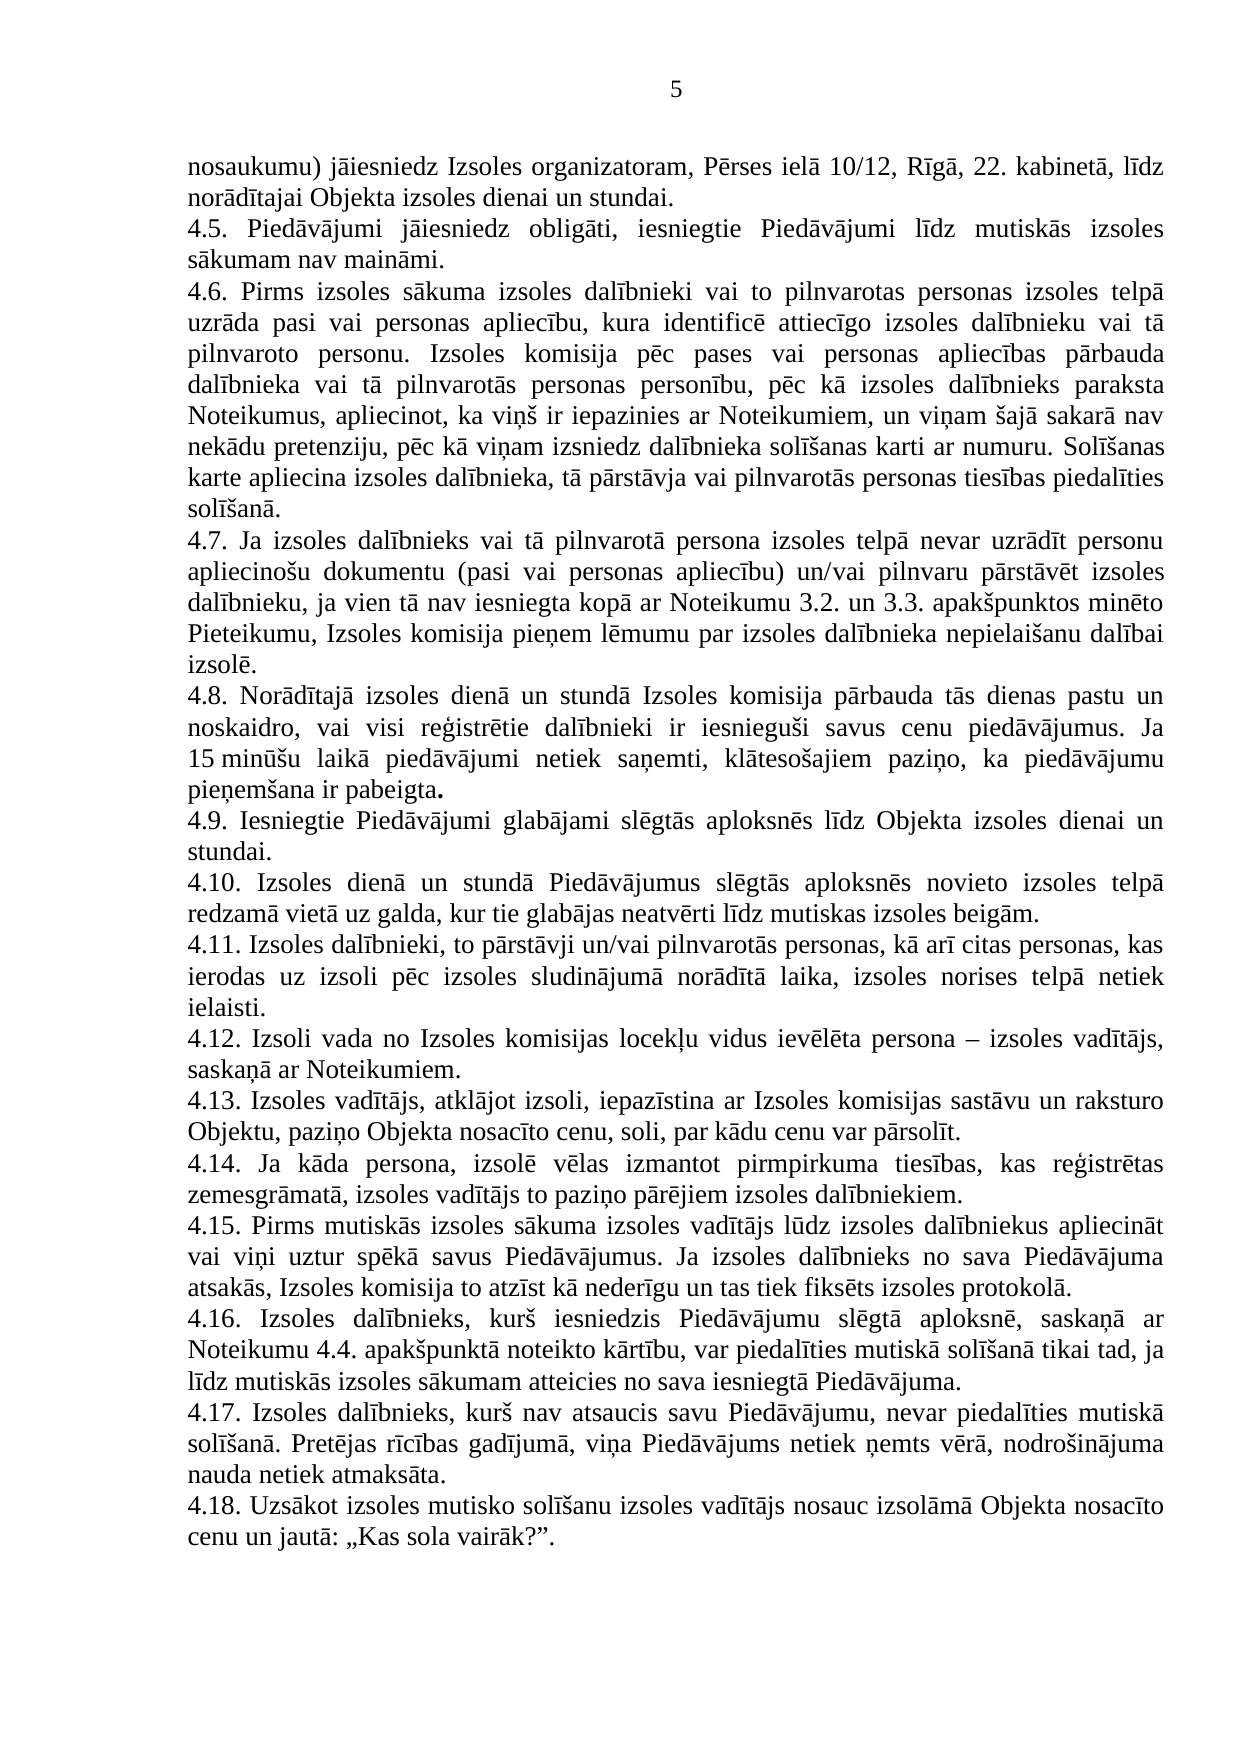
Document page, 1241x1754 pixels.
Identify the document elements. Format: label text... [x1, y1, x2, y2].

text 4.12. Izsoli vada no Izsoles komisijas locekļu vidus ievēlēta persona – izsoles vadītājs, saskaņā ar Noteikumiem. [187, 1022, 1165, 1084]
text 4.17. Izsoles dalībnieks, kurš nav atsaucis savu Piedāvājumu, nevar piedalīties mutiskā solīšanā. Pretējas rīcības gadījumā, viņa Piedāvājums netiek ņemts vērā, nodrošinājuma nauda netiek atmaksāta. [187, 1396, 1165, 1489]
text 4.10. Izsoles dienā un stundā Piedāvājumus slēgtās aploksnēs novieto izsoles telpā redzamā vietā uz galda, kur tie glabājas neatvērti līdz mutiskas izsoles beigām. [187, 866, 1165, 929]
text 4.16. Izsoles dalībnieks, kurš iesniedzis Piedāvājumu slēgtā aploksnē, saskaņā ar Noteikumu 4.4. apakšpunktā noteikto kārtību, var piedalīties mutiskā solīšanā tikai tad, ja līdz mutiskās izsoles sākumam atteicies no sava iesniegtā Piedāvājuma. [187, 1302, 1165, 1396]
text 4.18. Uzsākot izsoles mutisko solīšanu izsoles vadītājs nosauc izsolāmā Objekta nosacīto cenu un jautā: „Kas sola vairāk?”. [187, 1489, 1165, 1552]
text 4.11. Izsoles dalībnieki, to pārstāvji un/vai pilnvarotās personas, kā arī citas personas, kas ierodas uz izsoli pēc izsoles sludinājumā norādītā laika, izsoles norises telpā netiek ielaisti. [187, 929, 1165, 1022]
text 4.13. Izsoles vadītājs, atklājot izsoli, iepazīstina ar Izsoles komisijas sastāvu un raksturo Objektu, paziņo Objekta nosacīto cenu, soli, par kādu cenu var pārsolīt. [187, 1084, 1165, 1147]
text 4.9. Iesniegtie Piedāvājumi glabājami slēgtās aploksnēs līdz Objekta izsoles dienai un stundai. [187, 804, 1165, 866]
text 4.14. Ja kāda persona, izsolē vēlas izmantot pirmpirkuma tiesības, kas reģistrētas zemesgrāmatā, izsoles vadītājs to paziņo pārējiem izsoles dalībniekiem. [187, 1147, 1165, 1209]
text 4.6. Pirms izsoles sākuma izsoles dalībnieki vai to pilnvarotas personas izsoles telpā uzrāda pasi vai personas apliecību, kura identificē attiecīgo izsoles dalībnieku vai tā pilnvaroto personu. Izsoles komisija pēc pases vai personas apliecības pārbauda dalībnieka vai tā pilnvarotās personas personību, pēc kā izsoles dalībnieks paraksta Noteikumus, apliecinot, ka viņš ir iepazinies ar Noteikumiem, un viņam šajā sakarā nav nekādu pretenziju, pēc kā viņam izsniedz dalībnieka solīšanas karti ar numuru. Solīšanas karte apliecina izsoles dalībnieka, tā pārstāvja vai pilnvarotās personas tiesības piedalīties solīšanā. [187, 274, 1165, 524]
text 4.7. Ja izsoles dalībnieks vai tā pilnvarotā persona izsoles telpā nevar uzrādīt personu apliecinošu dokumentu (pasi vai personas apliecību) un/vai pilnvaru pārstāvēt izsoles dalībnieku, ja vien tā nav iesniegta kopā ar Noteikumu 3.2. un 3.3. apakšpunktos minēto Pieteikumu, Izsoles komisija pieņem lēmumu par izsoles dalībnieka nepielaišanu dalībai izsolē. [187, 524, 1165, 679]
text 4.5. Piedāvājumi jāiesniedz obligāti, iesniegtie Piedāvājumi līdz mutiskās izsoles sākumam nav maināmi. [187, 212, 1165, 274]
text 4.15. Pirms mutiskās izsoles sākuma izsoles vadītājs lūdz izsoles dalībniekus apliecināt vai viņi uztur spēkā savus Piedāvājumus. Ja izsoles dalībnieks no sava Piedāvājuma atsakās, Izsoles komisija to atzīst kā nederīgu un tas tiek fiksēts izsoles protokolā. [187, 1209, 1165, 1302]
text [187, 150, 1165, 212]
text 4.8. Norādītajā izsoles dienā un stundā Izsoles komisija pārbauda tās dienas pastu un noskaidro, vai visi reģistrētie dalībnieki ir iesnieguši savus cenu piedāvājumus. Ja 15 minūšu laikā piedāvājumi netiek saņemti, klātesošajiem paziņo, ka piedāvājumu pieņemšana ir pabeigta. [187, 679, 1165, 804]
